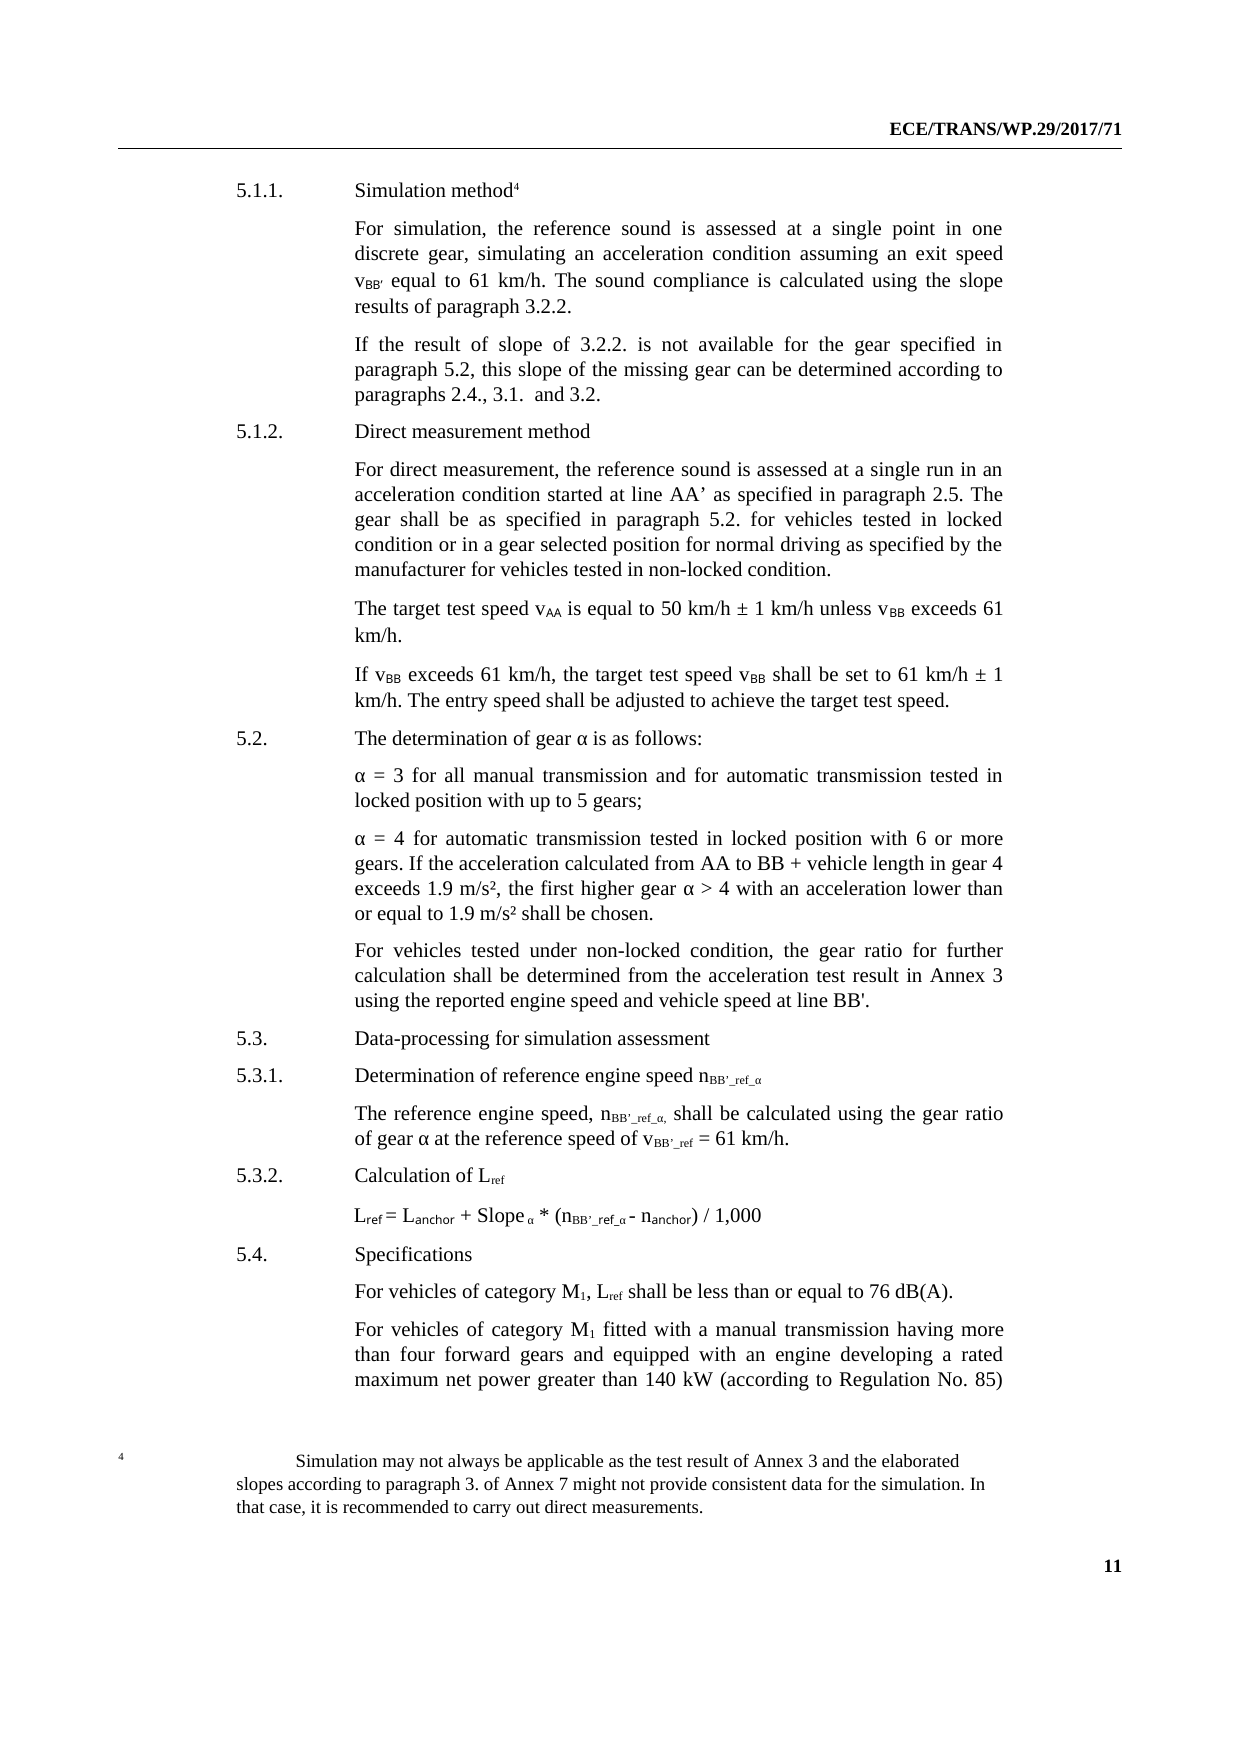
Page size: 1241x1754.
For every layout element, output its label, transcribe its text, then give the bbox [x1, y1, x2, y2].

text The reference engine speed, nBB’_ref_α, shall be calculated using the gear ratio of gear α at the reference speed of vBB’_ref = 61 km/h. [354, 1100, 1004, 1150]
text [354, 1316, 1004, 1391]
text For vehicles of category M1, Lref shall be less than or equal to 76 dB(A). [354, 1278, 1004, 1303]
text If the result of slope of 3.2.2. is not available for the gear specified in paragraph 5.2, this slope of the missing gear can be determined according to paragraphs 2.4., 3.1. and 3.2. [354, 331, 1004, 406]
text 5.3.1. Determination of reference engine speed nBB’_ref_α [236, 1062, 1004, 1087]
text For direct measurement, the reference sound is assessed at a single run in an acceleration condition started at line AA’ as specified in paragraph 2.5. The gear shall be as specified in paragraph 5.2. for vehicles tested in locked condition or in a gear selected position for normal driving as specified by the manufacturer for vehicles tested in non-locked condition. [354, 456, 1004, 581]
text 5.1.1. Simulation method [236, 177, 1004, 202]
text 5.4. Specifications [236, 1241, 1004, 1266]
text α = 3 for all manual transmission and for automatic transmission tested in locked position with up to 5 gears; [354, 762, 1004, 812]
text If vBB exceeds 61 km/h, the target test speed vBB shall be set to 61 km/h ± 1 km/h. The entry speed shall be adjusted to achieve the target test speed. [354, 659, 1004, 712]
text 5.3. Data-processing for simulation assessment [236, 1025, 1004, 1050]
text 5.2. The determination of gear α is as follows: [236, 725, 1004, 750]
text 5.1.2. Direct measurement method [236, 418, 1004, 443]
text The target test speed vAA is equal to 50 km/h ± 1 km/h unless vBB exceeds 61 km/h. [354, 593, 1004, 647]
text 5.3.2. Calculation of Lref [236, 1162, 1004, 1187]
text For simulation, the reference sound is assessed at a single point in one discrete gear, simulating an acceleration condition assuming an exit speed vBB’ equal to 61 km/h. The sound compliance is calculated using the slope results of paragraph 3.2.2. [354, 215, 1004, 318]
text Lref = Lanchor + Slope α * (nBB’_ref_α - nanchor) / 1,000 [353, 1200, 1004, 1228]
text For vehicles tested under non-locked condition, the gear ratio for further calculation shall be determined from the acceleration test result in Annex 3 using the reported engine speed and vehicle speed at line BB'. [354, 937, 1004, 1012]
text α = 4 for automatic transmission tested in locked position with 6 or more gears. If the acceleration calculated from AA to BB + vehicle length in gear 4 exceeds 1.9 m/s², the first higher gear α > 4 with an acceleration lower than or equal to 1.9 m/s² shall be chosen. [354, 825, 1004, 925]
